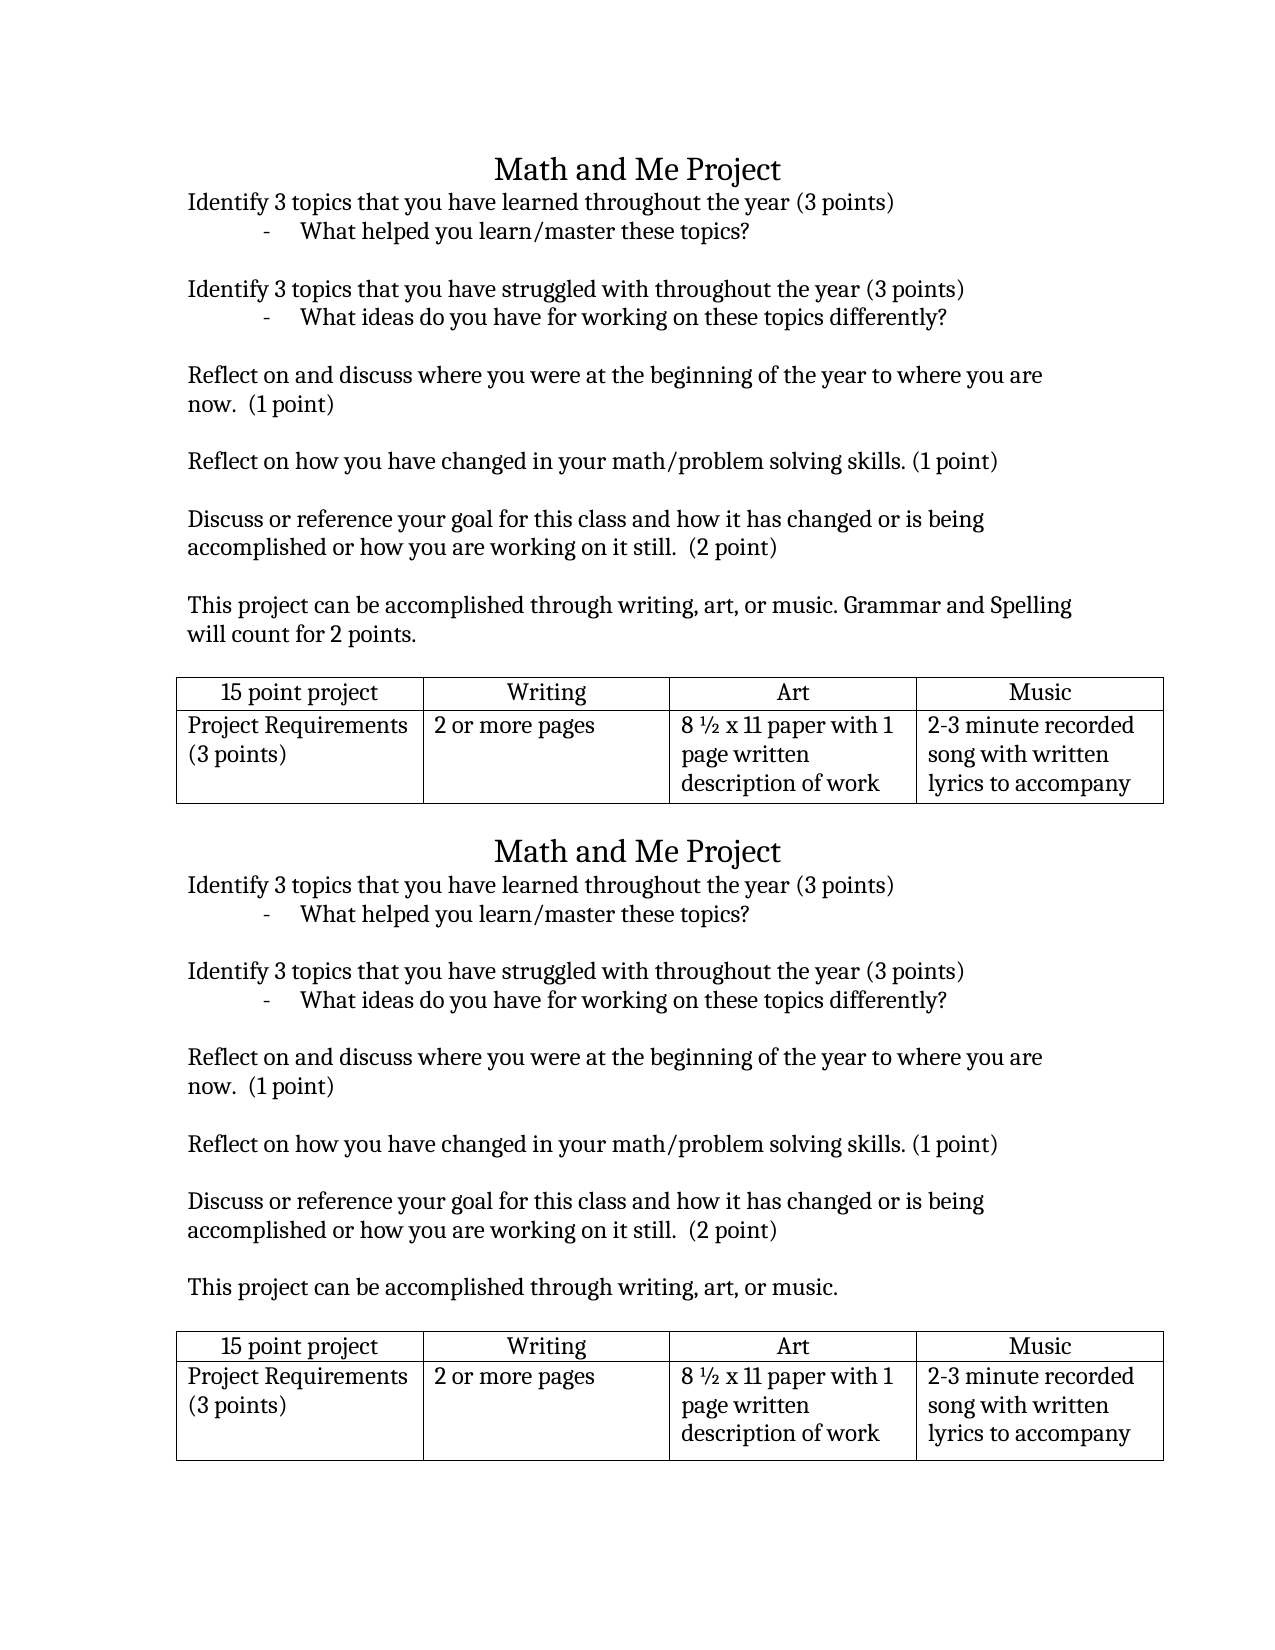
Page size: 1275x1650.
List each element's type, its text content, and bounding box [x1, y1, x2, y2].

table_cell 2-3 minute recorded song with written lyrics to accompany [917, 1362, 1163, 1460]
table_cell 2 or more pages [424, 711, 669, 803]
list Reflect on how you have changed in your math/problem solving skills. (1 point) [187, 447, 1087, 476]
table_cell 2-3 minute recorded song with written lyrics to accompany [917, 711, 1163, 803]
list Discuss or reference your goal for this class and how it has changed or is being accomplished or how you are working on it still. (2 point) [187, 1187, 1087, 1244]
table_header Art [670, 678, 916, 710]
text Identify 3 topics that you have learned throughout the year (3 points) [187, 188, 1087, 217]
list What helped you learn/master these topics? [262, 899, 1087, 928]
list Reflect on how you have changed in your math/problem solving skills. (1 point) [187, 1129, 1087, 1158]
table_header Art [670, 1332, 916, 1361]
text This project can be accomplished through writing, art, or music. [187, 1273, 1087, 1302]
table_cell 2 or more pages [424, 1362, 669, 1460]
table_header Writing [424, 1332, 669, 1361]
table_header 15 point project [177, 1332, 423, 1361]
table_cell Project Requirements (3 points) [177, 711, 423, 803]
list What ideas do you have for working on these topics differently? [262, 986, 1087, 1014]
list What helped you learn/master these topics? [262, 217, 1087, 246]
table_header Music [917, 678, 1163, 710]
list Reflect on and discuss where you were at the beginning of the year to where you are now. (1 point) [187, 361, 1087, 418]
list Identify 3 topics that you have struggled with throughout the year (3 points) [187, 957, 1087, 986]
table_cell 8 ½ x 11 paper with 1 page written description of work [670, 1362, 916, 1460]
text Math and Me Project [187, 832, 1087, 871]
list Reflect on and discuss where you were at the beginning of the year to where you are now. (1 point) [187, 1043, 1087, 1101]
text Math and Me Project [187, 150, 1087, 188]
table_header Writing [424, 678, 669, 710]
list What ideas do you have for working on these topics differently? [262, 303, 1087, 332]
list Discuss or reference your goal for this class and how it has changed or is being accomplished or how you are working on it still. (2 point) [187, 504, 1087, 562]
list Identify 3 topics that you have struggled with throughout the year (3 points) [187, 274, 1087, 303]
text This project can be accomplished through writing, art, or music. Grammar and Spelling will count for 2 points. [187, 591, 1087, 648]
text Identify 3 topics that you have learned throughout the year (3 points) [187, 871, 1087, 899]
table_header 15 point project [177, 678, 423, 710]
table_header Music [917, 1332, 1163, 1361]
table_cell Project Requirements (3 points) [177, 1362, 423, 1460]
table_cell 8 ½ x 11 paper with 1 page written description of work [670, 711, 916, 803]
